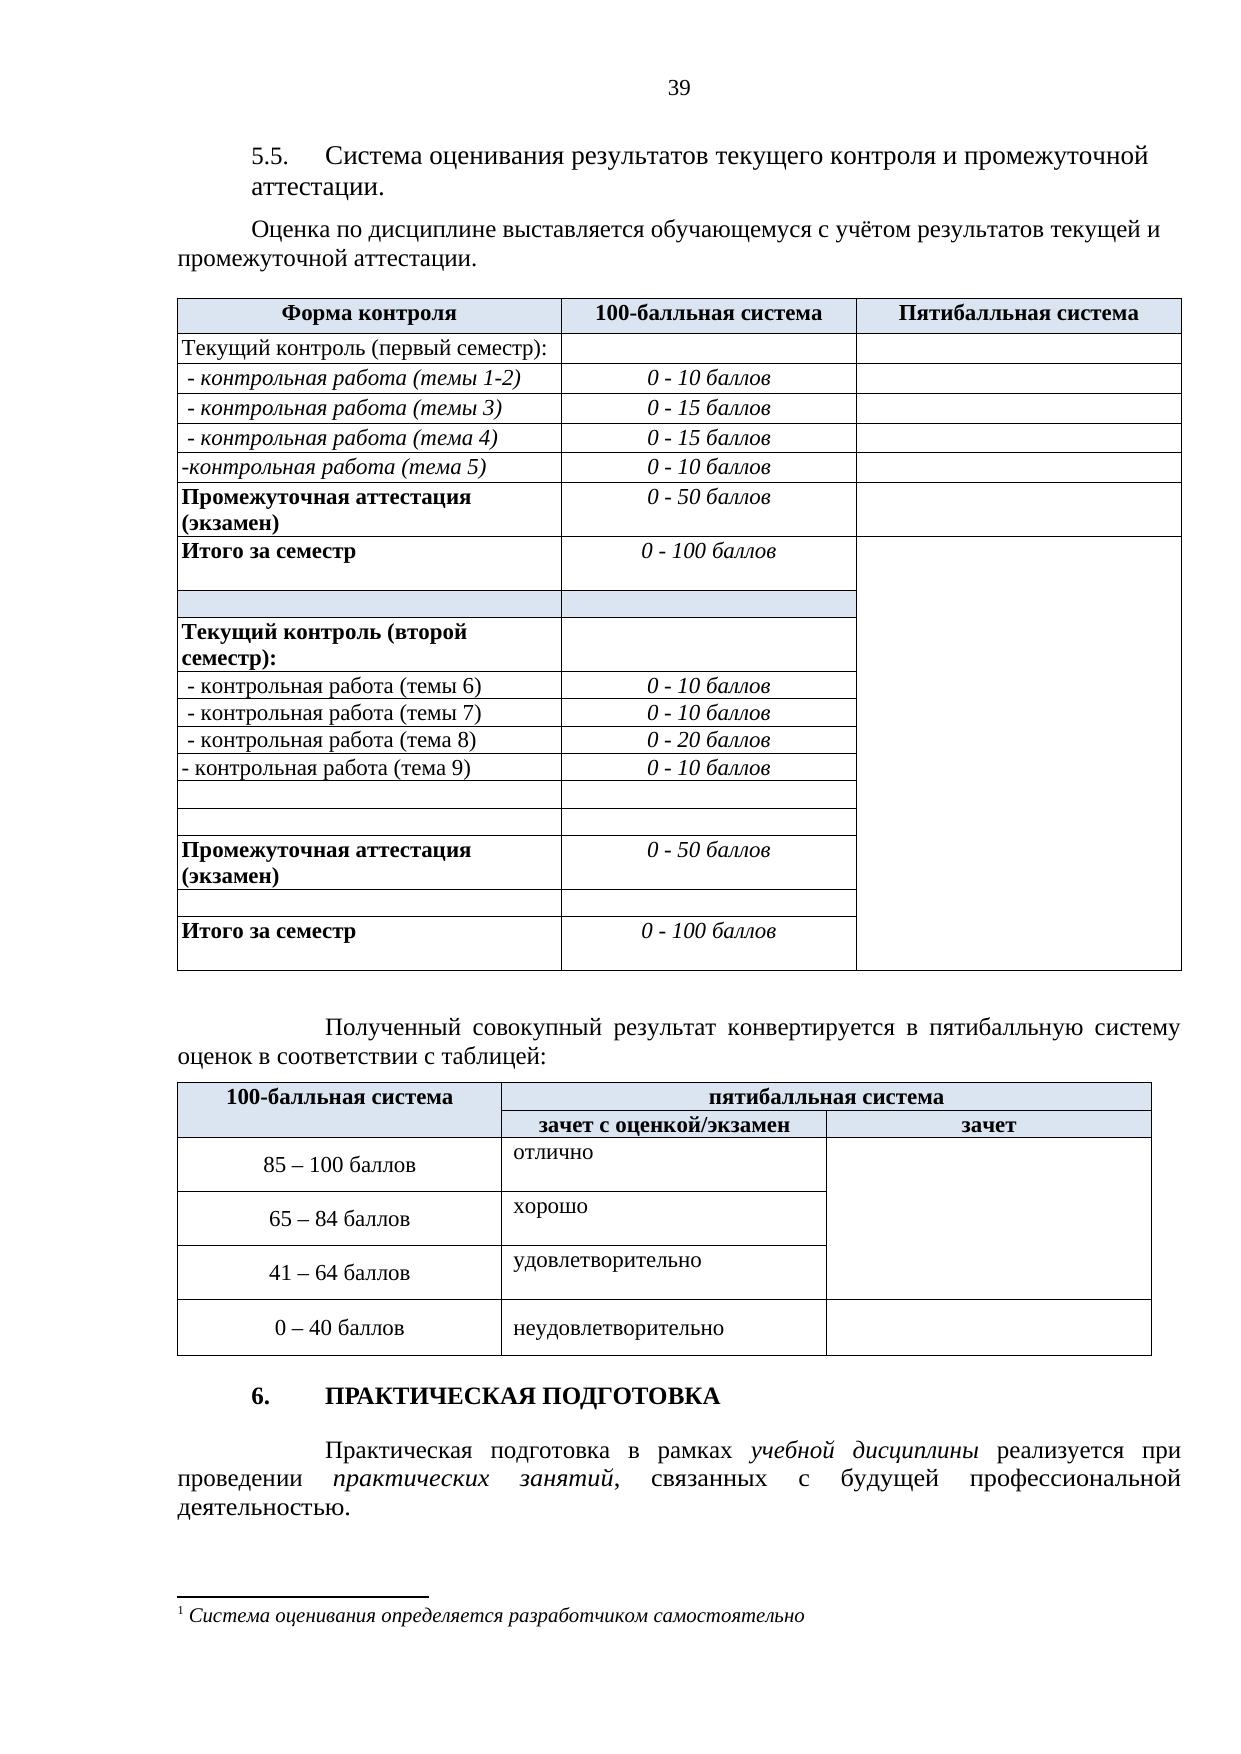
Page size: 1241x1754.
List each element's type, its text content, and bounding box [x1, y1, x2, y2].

table_cell Текущий контроль (второй семестр): [178, 618, 561, 671]
table_cell Текущий контроль (первый семестр): [178, 334, 561, 363]
table_header Форма контроля [178, 299, 561, 333]
table_cell отлично [502, 1138, 826, 1191]
table_cell [178, 781, 561, 808]
table_cell 0 - 10 баллов [562, 453, 856, 482]
text Оценка по дисциплине выставляется обучающемуся с учётом результатов текущей и промежуточной аттестации. [177, 214, 1181, 271]
table_cell [857, 364, 1181, 393]
table_cell [857, 394, 1181, 422]
table_cell [857, 537, 1181, 970]
table_cell - контрольная работа (темы 6) [178, 672, 561, 698]
table_cell [178, 591, 561, 617]
table_cell 0 - 100 баллов [562, 537, 856, 589]
list Полученный совокупный результат конвертируется в пятибалльную систему оценок в соответствии с таблицей: [177, 1012, 1181, 1070]
table_cell - контрольная работа (тема 4) [178, 424, 561, 452]
table_cell - контрольная работа (тема 9) [178, 754, 561, 780]
table_cell 0 - 15 баллов [562, 424, 856, 452]
table_cell Промежуточная аттестация (экзамен) [178, 483, 561, 536]
table_cell [562, 591, 856, 617]
table_cell 0 - 100 баллов [562, 917, 856, 970]
table_cell 0 - 10 баллов [562, 699, 856, 726]
table_cell - контрольная работа (тема 8) [178, 727, 561, 753]
table_cell хорошо [502, 1192, 826, 1245]
table_cell 0 – 40 баллов [178, 1300, 501, 1355]
table_cell 85 – 100 баллов [178, 1138, 501, 1191]
table_cell [178, 809, 561, 835]
table_cell 0 - 15 баллов [562, 394, 856, 422]
table_cell Итого за семестр [178, 537, 561, 589]
table_cell [562, 890, 856, 916]
table_cell [827, 1300, 1151, 1355]
table_cell -контрольная работа (тема 5) [178, 453, 561, 482]
table_cell 0 - 10 баллов [562, 672, 856, 698]
table_cell - контрольная работа (темы 3) [178, 394, 561, 422]
table_cell 65 – 84 баллов [178, 1192, 501, 1245]
table_cell [562, 809, 856, 835]
table_cell [827, 1138, 1151, 1299]
table_cell [562, 334, 856, 363]
table_cell [857, 424, 1181, 452]
table_header пятибалльная система [502, 1083, 1151, 1110]
table_cell - контрольная работа (темы 7) [178, 699, 561, 726]
table_cell Итого за семестр [178, 917, 561, 970]
table_cell удовлетворительно [502, 1246, 826, 1299]
table_cell 0 - 10 баллов [562, 364, 856, 393]
table_cell - контрольная работа (темы 1-2) [178, 364, 561, 393]
table_cell 0 - 20 баллов [562, 727, 856, 753]
table_cell 0 - 50 баллов [562, 836, 856, 889]
table_cell [857, 453, 1181, 482]
subtitle Система оценивания результатов текущего контроля и промежуточной аттестации. [251, 139, 1181, 201]
table_cell Промежуточная аттестация (экзамен) [178, 836, 561, 889]
list Практическая подготовка в рамках учебной дисциплины реализуется при проведении практических занятий, связанных с будущей профессиональной деятельностью. [177, 1435, 1181, 1521]
table_cell зачет с оценкой/экзамен [502, 1111, 826, 1137]
table_cell 0 - 50 баллов [562, 483, 856, 536]
table_cell [178, 890, 561, 916]
table_header 100-балльная система [562, 299, 856, 333]
table_cell [562, 618, 856, 671]
table_cell 0 - 10 баллов [562, 754, 856, 780]
table_header 100-балльная система [178, 1083, 501, 1137]
table_cell 41 – 64 баллов [178, 1246, 501, 1299]
table_cell зачет [827, 1111, 1151, 1137]
subtitle ПРАКТИЧЕСКАЯ ПОДГОТОВКА [251, 1381, 1181, 1410]
table_header Пятибалльная система [857, 299, 1181, 333]
table_cell неудовлетворительно [502, 1300, 826, 1355]
table_cell [857, 483, 1181, 536]
table_cell [562, 781, 856, 808]
table_cell [857, 334, 1181, 363]
